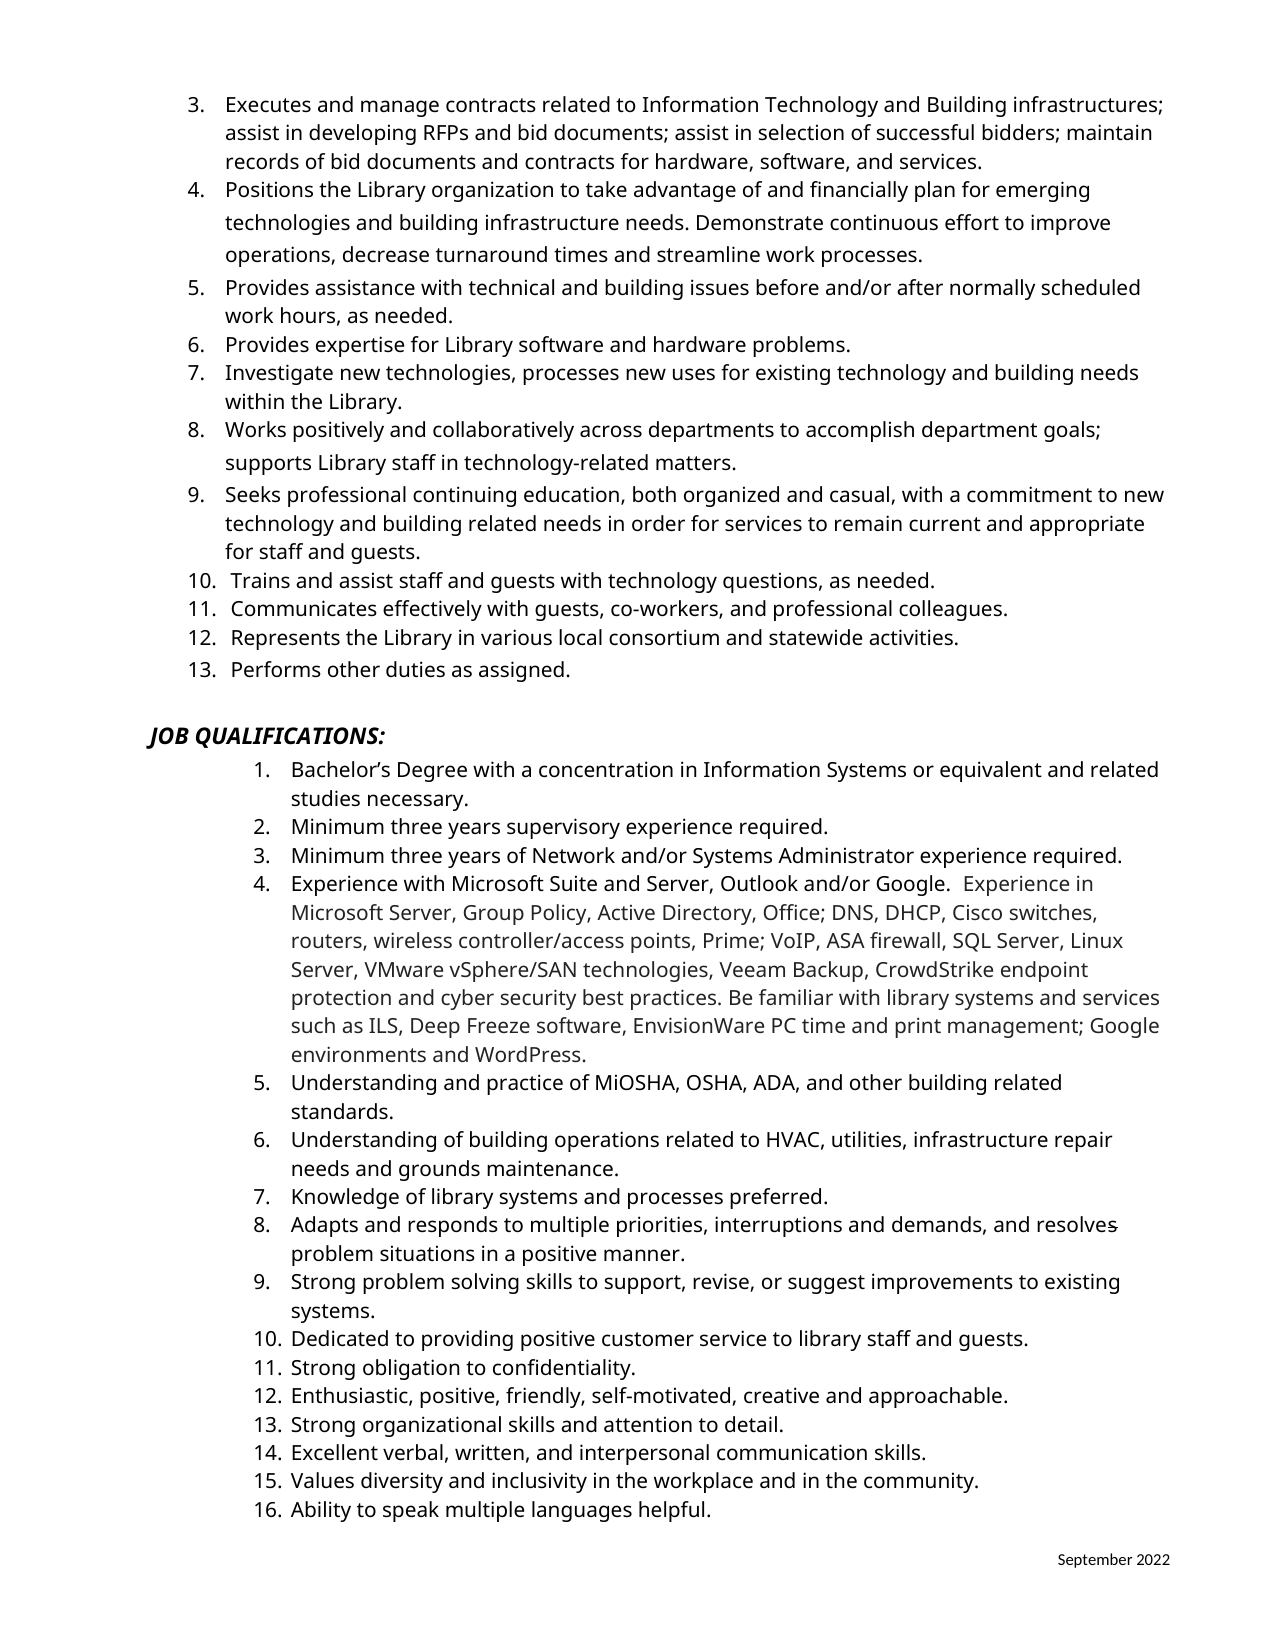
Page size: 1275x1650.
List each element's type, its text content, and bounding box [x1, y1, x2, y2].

list Adapts and responds to multiple priorities, interruptions and demands, and resolves problem situations in a positive manner. [253, 1211, 1170, 1267]
list Ability to speak multiple languages helpful. [253, 1495, 1170, 1523]
list Enthusiastic, positive, friendly, self-motivated, creative and approachable. [253, 1381, 1170, 1410]
list Performs other duties as assigned. [187, 655, 1170, 684]
list Understanding of building operations related to HVAC, utilities, infrastructure repair needs and grounds maintenance. [253, 1125, 1170, 1182]
list Dedicated to providing positive customer service to library staff and guests. [253, 1324, 1170, 1353]
list Experience with Microsoft Suite and Server, Outlook and/or Google. Experience in Microsoft Server, Group Policy, Active Directory, Office; DNS, DHCP, Cisco switches, routers, wireless controller/access points, Prime; VoIP, ASA firewall, SQL Server, Linux Server, VMware vSphere/SAN technologies, Veeam Backup, CrowdStrike endpoint protection and cyber security best practices. Be familiar with library systems and services such as ILS, Deep Freeze software, EnvisionWare PC time and print management; Google environments and WordPress. [253, 869, 1170, 1068]
list Trains and assist staff and guests with technology questions, as needed. [187, 566, 1170, 594]
list Strong organizational skills and attention to detail. [253, 1410, 1170, 1438]
list Values diversity and inclusivity in the workplace and in the community. [253, 1467, 1170, 1495]
list Understanding and practice of MiOSHA, OSHA, ADA, and other building related standards. [253, 1068, 1170, 1125]
list Executes and manage contracts related to Information Technology and Building infrastructures; assist in developing RFPs and bid documents; assist in selection of successful bidders; maintain records of bid documents and contracts for hardware, software, and services. [187, 90, 1170, 175]
list Works positively and collaboratively across departments to accomplish department goals; supports Library staff in technology-related matters. [187, 415, 1170, 476]
list Excellent verbal, written, and interpersonal communication skills. [253, 1438, 1170, 1467]
list Knowledge of library systems and processes preferred. [253, 1182, 1170, 1211]
list Communicates effectively with guests, co-workers, and professional colleagues. [187, 594, 1170, 623]
list Seeks professional continuing education, both organized and casual, with a commitment to new technology and building related needs in order for services to remain current and appropriate for staff and guests. [187, 481, 1170, 566]
list Bachelor’s Degree with a concentration in Information Systems or equivalent and related studies necessary. [253, 756, 1170, 812]
list Positions the Library organization to take advantage of and financially plan for emerging technologies and building infrastructure needs. Demonstrate continuous effort to improve operations, decrease turnaround times and streamline work processes. [187, 175, 1170, 269]
list Minimum three years of Network and/or Systems Administrator experience required. [253, 841, 1170, 869]
list Minimum three years supervisory experience required. [253, 812, 1170, 841]
list Provides expertise for Library software and hardware problems. [187, 330, 1170, 358]
text JOB QUALIFICATIONS: [150, 720, 1170, 751]
list Represents the Library in various local consortium and statewide activities. [187, 623, 1170, 651]
list Strong obligation to confidentiality. [253, 1353, 1170, 1381]
list Provides assistance with technical and building issues before and/or after normally scheduled work hours, as needed. [187, 273, 1170, 330]
list Investigate new technologies, processes new uses for existing technology and building needs within the Library. [187, 358, 1170, 415]
list Strong problem solving skills to support, revise, or suggest improvements to existing systems. [253, 1267, 1170, 1324]
